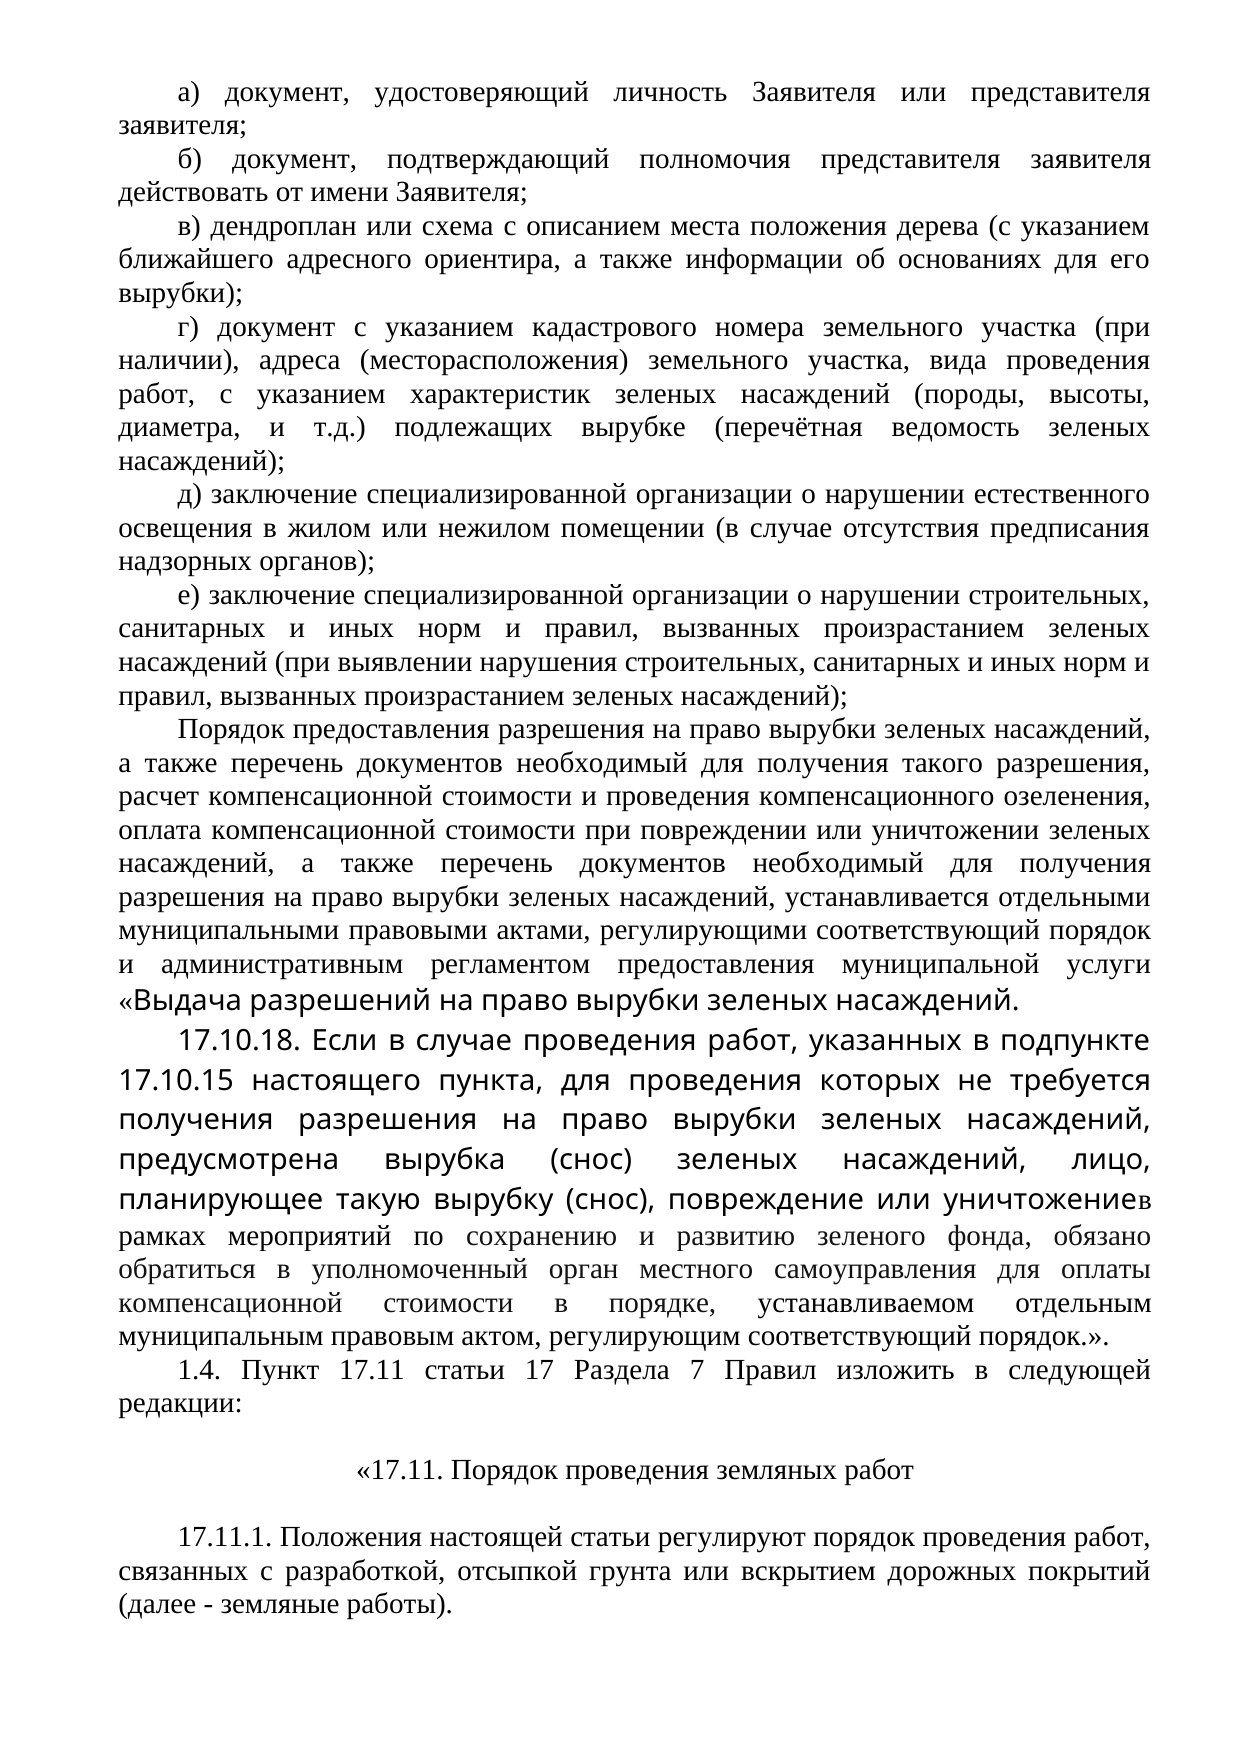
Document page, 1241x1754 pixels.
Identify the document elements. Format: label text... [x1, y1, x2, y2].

text а) документ, удостоверяющий личность Заявителя или представителя заявителя; [118, 74, 1152, 141]
text Порядок предоставления разрешения на право вырубки зеленых насаждений, а также перечень документов необходимый для получения такого разрешения, расчет компенсационной стоимости и проведения компенсационного озеленения, оплата компенсационной стоимости при повреждении или уничтожении зеленых насаждений, а также перечень документов необходимый для получения разрешения на право вырубки зеленых насаждений, устанавливается отдельными муниципальными правовыми актами, регулирующими соответствующий порядок и административным регламентом предоставления муниципальной услуги «Выдача разрешений на право вырубки зеленых насаждений. [118, 711, 1152, 1019]
text в) дендроплан или схема с описанием места положения дерева (с указанием ближайшего адресного ориентира, а также информации об основаниях для его вырубки); [118, 208, 1151, 309]
text б) документ, подтверждающий полномочия представителя заявителя действовать от имени Заявителя; [118, 141, 1152, 208]
text е) заключение специализированной организации о нарушении строительных, санитарных и иных норм и правил, вызванных произрастанием зеленых насаждений (при выявлении нарушения строительных, санитарных и иных норм и правил, вызванных произрастанием зеленых насаждений); [118, 577, 1151, 711]
text 17.10.18. Если в случае проведения работ, указанных в подпункте 17.10.15 настоящего пункта, для проведения которых не требуется получения разрешения на право вырубки зеленых насаждений, предусмотрена вырубка (снос) зеленых насаждений, лицо, планирующее такую вырубку (снос), повреждение или уничтожениев рамках мероприятий по сохранению и развитию зеленого фонда, обязано обратиться в уполномоченный орган местного самоуправления для оплаты компенсационной стоимости в порядке, устанавливаемом отдельным муниципальным правовым актом, регулирующим соответствующий порядок.». [118, 1019, 1152, 1251]
text 17.10.18. Если в случае проведения работ, указанных в подпункте 17.10.15 настоящего пункта, для проведения которых не требуется получения разрешения на право вырубки зеленых насаждений, предусмотрена вырубка (снос) зеленых насаждений, лицо, планирующее такую вырубку (снос), повреждение или уничтожениев рамках мероприятий по сохранению и развитию зеленого фонда, обязано обратиться в уполномоченный орган местного самоуправления для оплаты компенсационной стоимости в порядке, устанавливаемом отдельным муниципальным правовым актом, регулирующим соответствующий порядок.». [118, 1285, 1152, 1352]
text 1.4. Пункт 17.11 статьи 17 Раздела 7 Правил изложить в следующей редакции: [118, 1352, 1152, 1419]
text д) заключение специализированной организации о нарушении естественного освещения в жилом или нежилом помещении (в случае отсутствия предписания надзорных органов); [118, 476, 1151, 577]
text «17.11. Порядок проведения земляных работ [118, 1452, 1152, 1486]
text 17.11.1. Положения настоящей статьи регулируют порядок проведения работ, связанных с разработкой, отсыпкой грунта или вскрытием дорожных покрытий (далее - земляные работы). [118, 1519, 1152, 1620]
text г) документ с указанием кадастрового номера земельного участка (при наличии), адреса (месторасположения) земельного участка, вида проведения работ, с указанием характеристик зеленых насаждений (породы, высоты, диаметра, и т.д.) подлежащих вырубке (перечётная ведомость зеленых насаждений); [118, 309, 1151, 476]
